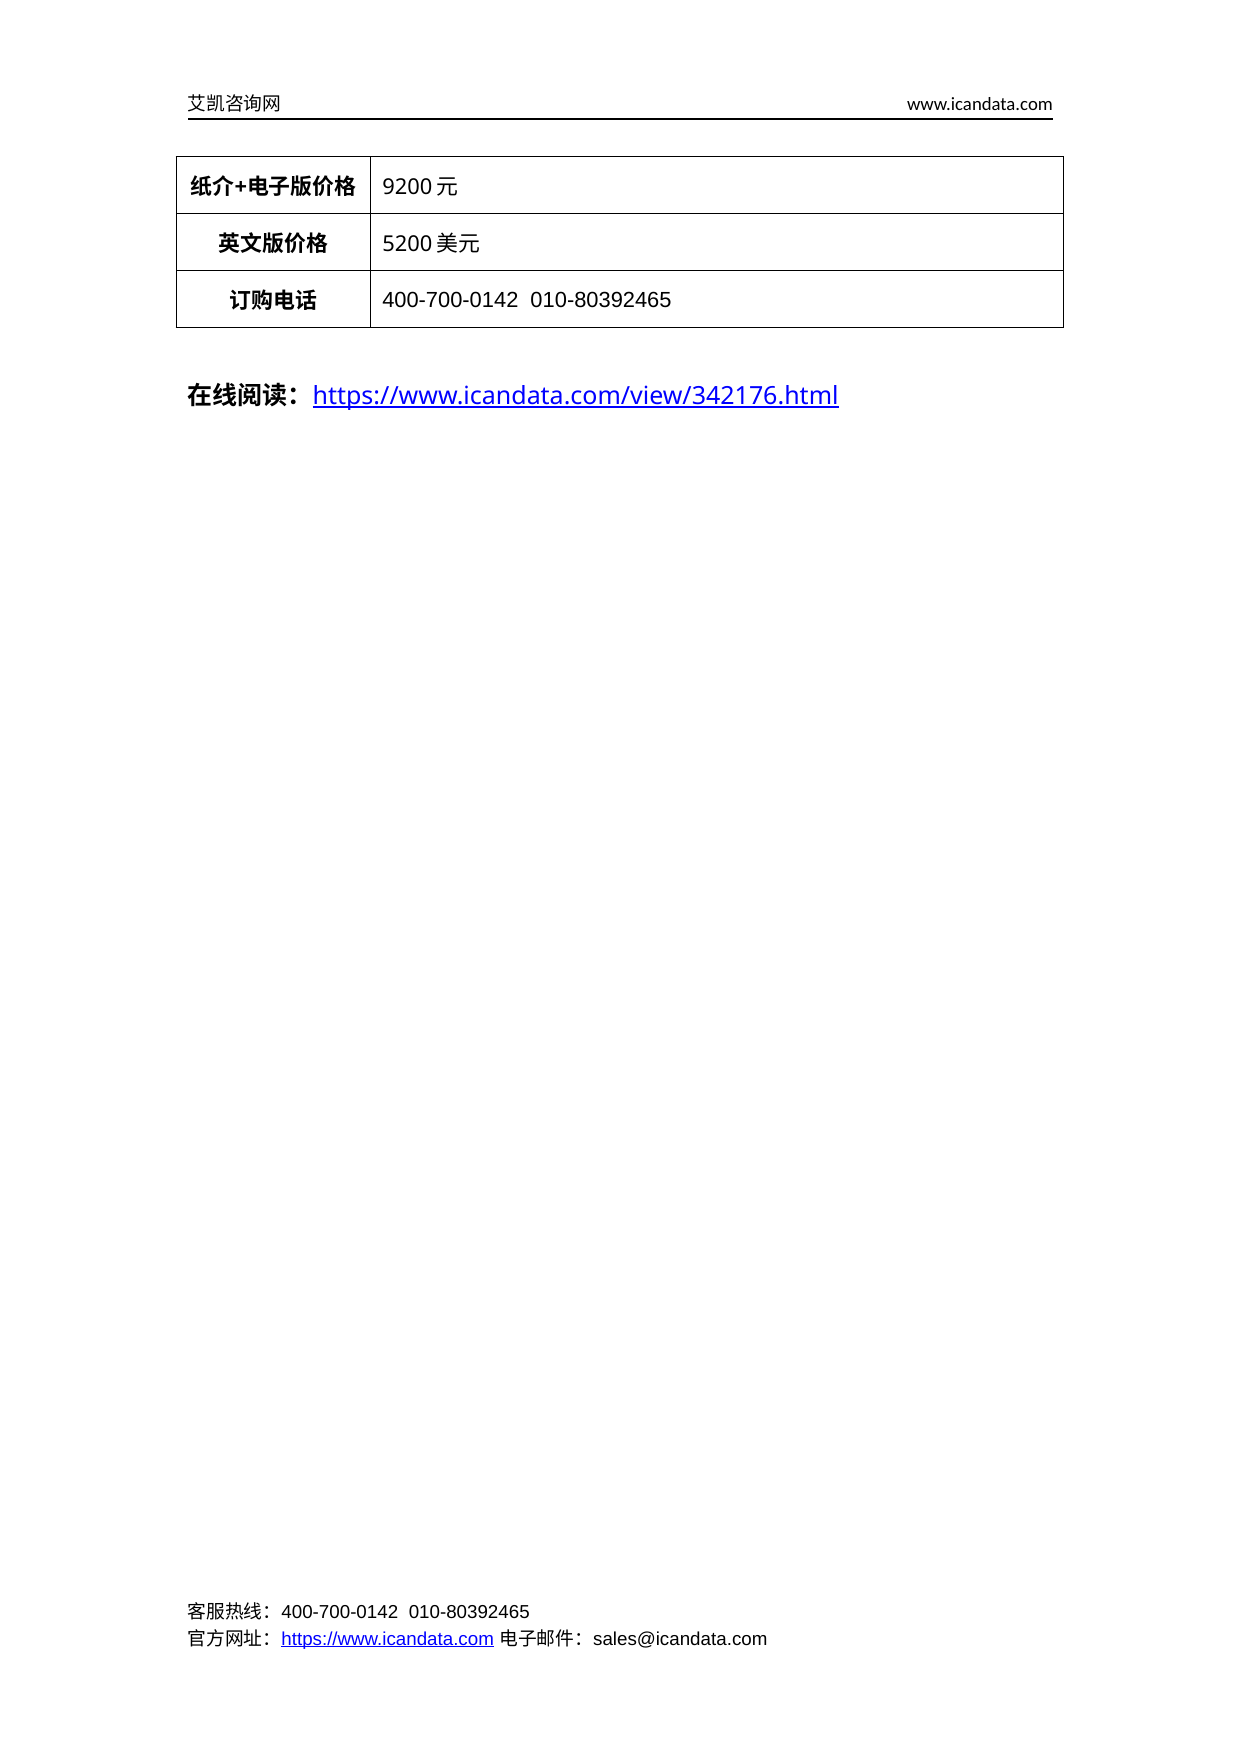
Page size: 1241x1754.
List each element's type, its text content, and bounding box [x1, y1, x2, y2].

table_cell 400-700-0142 010-80392465 [371, 271, 1063, 327]
table_cell 纸介+电子版价格 [177, 157, 370, 213]
text 在线阅读：https://www.icandata.com/view/342176.html [187, 361, 1053, 426]
table_cell 9200元 [371, 157, 1063, 213]
table_cell 5200美元 [371, 214, 1063, 270]
table_cell 订购电话 [177, 271, 370, 327]
table_cell 英文版价格 [177, 214, 370, 270]
